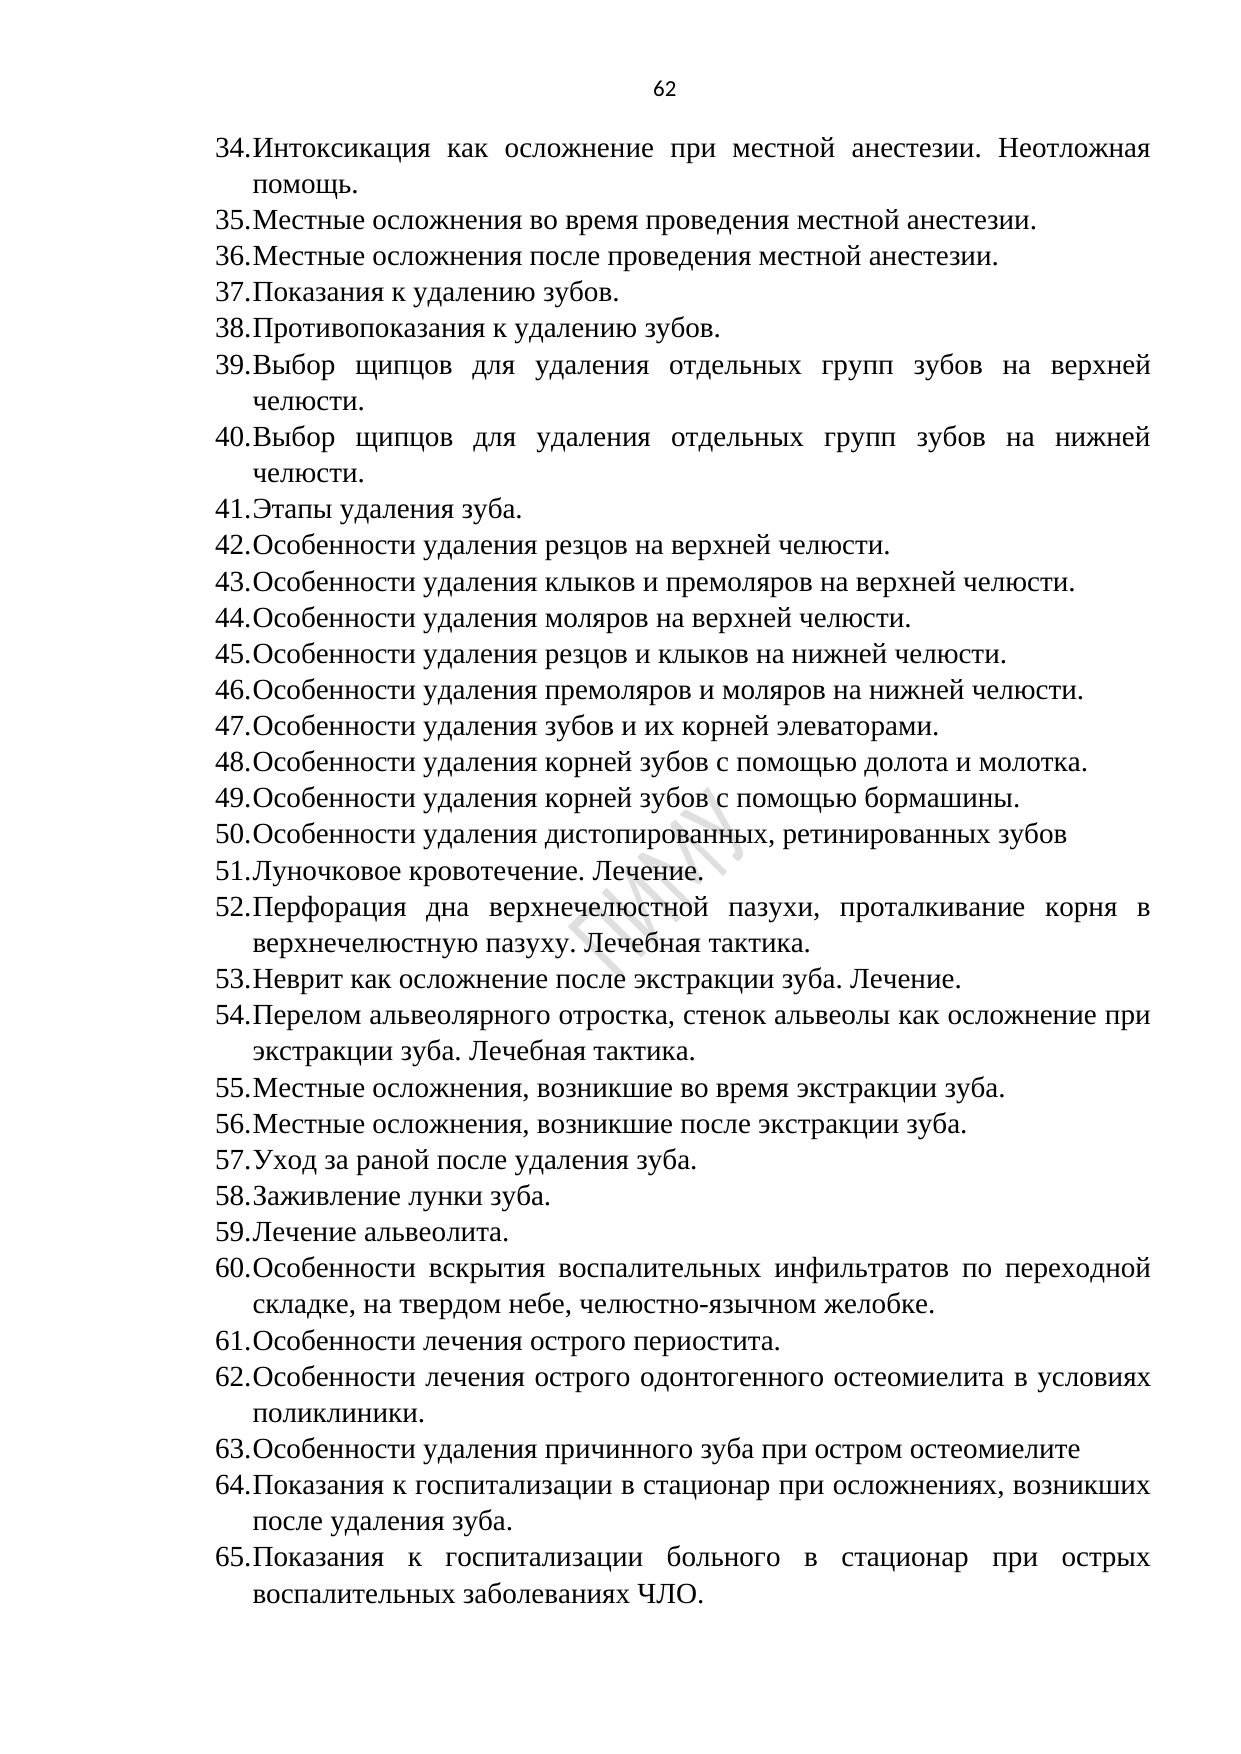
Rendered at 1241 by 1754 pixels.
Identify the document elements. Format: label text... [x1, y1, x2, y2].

list Особенности удаления корней зубов с помощью долота и молотка. [215, 744, 1152, 778]
list Выбор щипцов для удаления отдельных групп зубов на нижней челюсти. [215, 419, 1152, 489]
list Перфорация дна верхнечелюстной пазухи, проталкивание корня в верхнечелюстную пазуху. Лечебная тактика. [215, 889, 1152, 959]
list Выбор щипцов для удаления отдельных групп зубов на верхней челюсти. [215, 347, 1152, 416]
list Показания к удалению зубов. [215, 274, 1152, 308]
list Особенности удаления зубов и их корней элеваторами. [215, 708, 1152, 742]
list Особенности удаления причинного зуба при остром остеомиелите [215, 1431, 1152, 1465]
list Особенности удаления резцов и клыков на нижней челюсти. [215, 636, 1152, 669]
list Особенности лечения острого периостита. [215, 1323, 1152, 1356]
list Противопоказания к удалению зубов. [215, 311, 1152, 344]
list Неврит как осложнение после экстракции зуба. Лечение. [215, 961, 1152, 995]
list Особенности удаления моляров на верхней челюсти. [215, 600, 1152, 633]
list Перелом альвеолярного отростка, стенок альвеолы как осложнение при экстракции зуба. Лечебная тактика. [215, 997, 1152, 1067]
list Заживление лунки зуба. [215, 1178, 1152, 1212]
list Особенности удаления клыков и премоляров на верхней челюсти. [215, 564, 1152, 597]
list Особенности удаления премоляров и моляров на нижней челюсти. [215, 672, 1152, 706]
list Интоксикация как осложнение при местной анестезии. Неотложная помощь. [215, 130, 1152, 199]
list Местные осложнения во время проведения местной анестезии. [215, 202, 1152, 236]
list Особенности удаления дистопированных, ретинированных зубов [215, 817, 1152, 850]
list Этапы удаления зуба. [215, 491, 1152, 525]
list Особенности лечения острого одонтогенного остеомиелита в условиях поликлиники. [215, 1359, 1152, 1428]
list Местные осложнения после проведения местной анестезии. [215, 238, 1152, 272]
list Показания к госпитализации в стационар при осложнениях, возникших после удаления зуба. [215, 1467, 1152, 1537]
list Местные осложнения, возникшие во время экстракции зуба. [215, 1070, 1152, 1103]
list Показания к госпитализации больного в стационар при острых воспалительных заболеваниях ЧЛО. [215, 1539, 1152, 1609]
list Особенности удаления резцов на верхней челюсти. [215, 527, 1152, 561]
list Уход за раной после удаления зуба. [215, 1142, 1152, 1176]
list Местные осложнения, возникшие после экстракции зуба. [215, 1106, 1152, 1139]
list Особенности удаления корней зубов с помощью бормашины. [215, 781, 1152, 814]
list Лечение альвеолита. [215, 1214, 1152, 1248]
list Особенности вскрытия воспалительных инфильтратов по переходной складке, на твердом небе, челюстно-язычном желобке. [215, 1250, 1152, 1320]
list Луночковое кровотечение. Лечение. [215, 853, 1152, 886]
